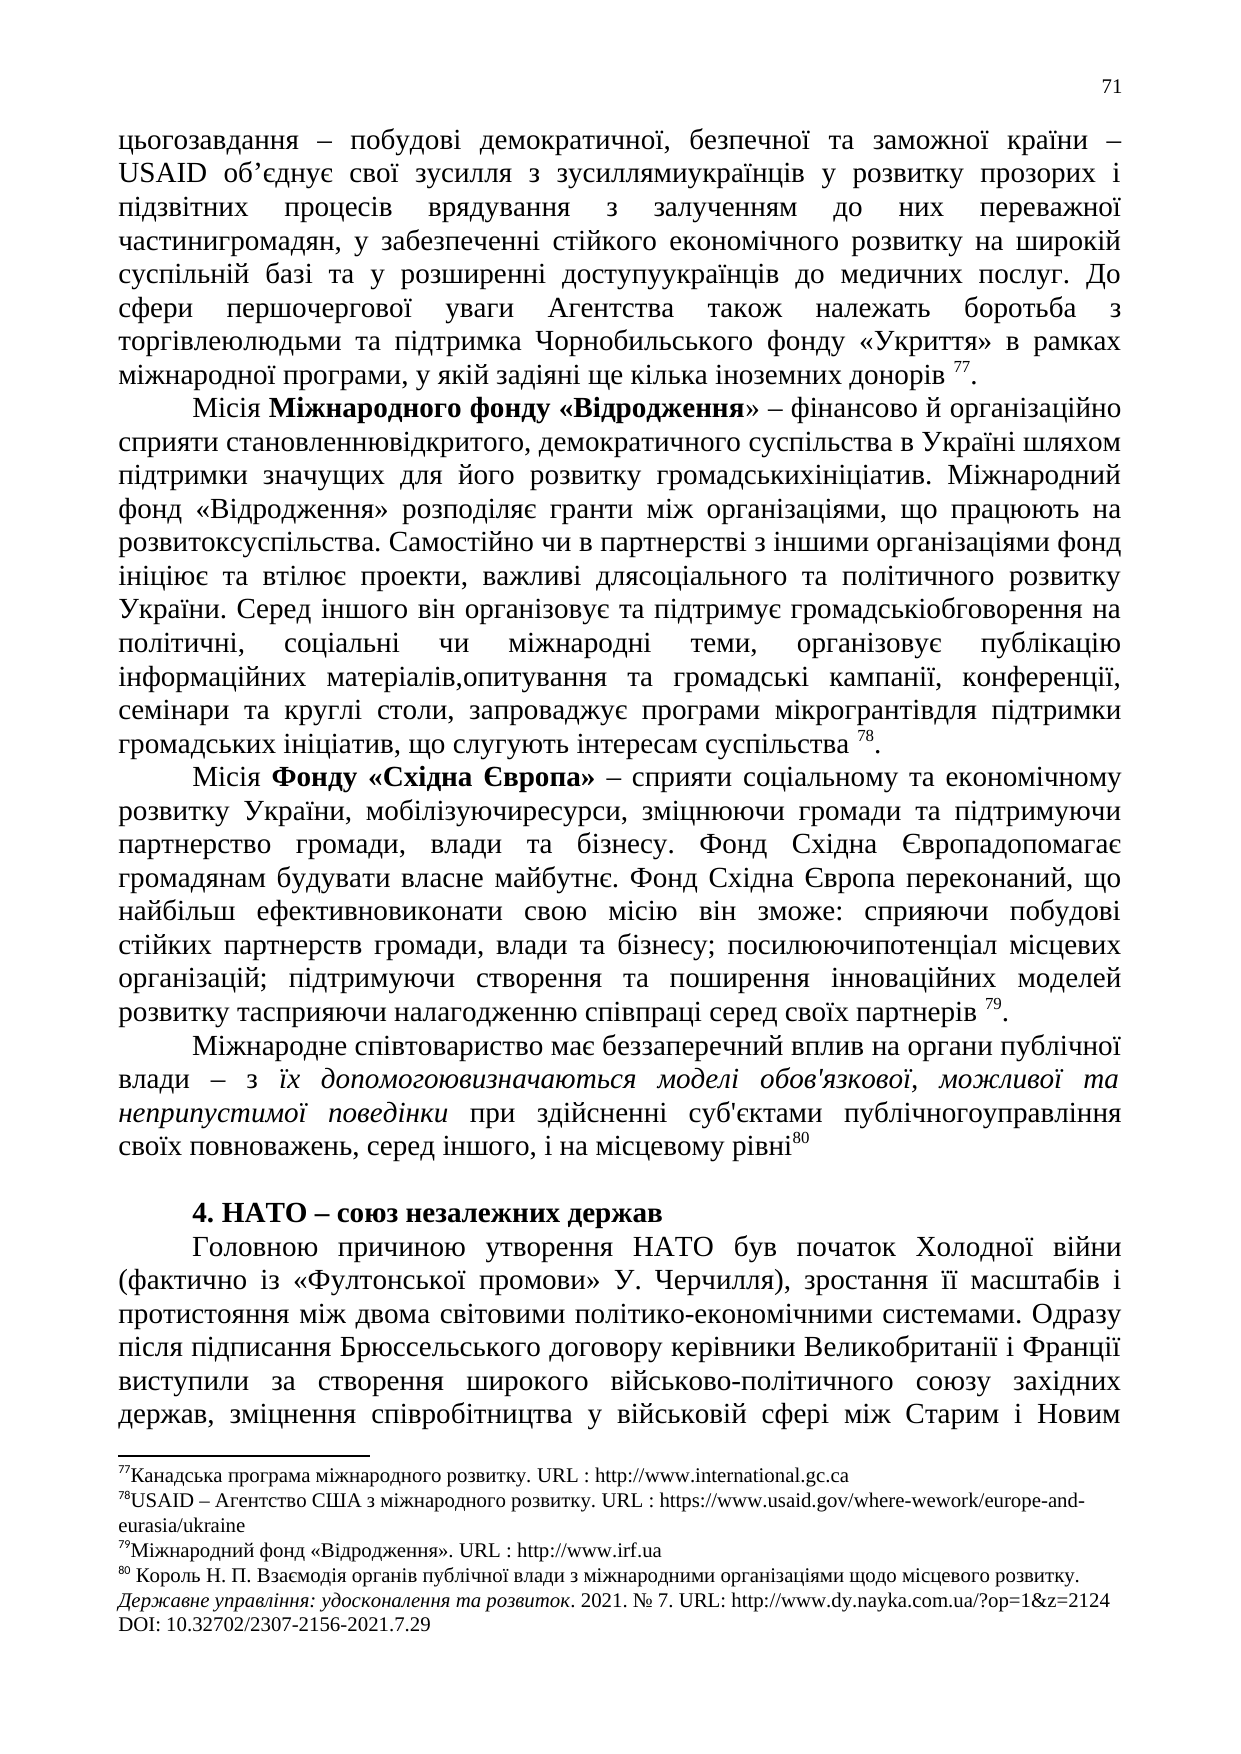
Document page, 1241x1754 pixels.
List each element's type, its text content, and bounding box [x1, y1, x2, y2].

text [118, 1229, 1122, 1430]
text Місія Фонду «Східна Європа» – сприяти соціальному та економічному розвитку України, мобілізуючиресурси, зміцнюючи громади та підтримуючи партнерство громади, влади та бізнесу. Фонд Східна Європадопомагає громадянам будувати власне майбутнє. Фонд Східна Європа переконаний, що найбільш ефективновиконати свою місію він зможе: сприяючи побудові стійких партнерств громади, влади та бізнесу; посилюючипотенціал місцевих організацій; підтримуючи створення та поширення інноваційних моделей розвитку тасприяючи налагодженню співпраці серед своїх партнерів . [118, 759, 1122, 1028]
list НАТО – союз незалежних держав [118, 1195, 1122, 1229]
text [118, 122, 1122, 390]
text Місія Міжнародного фонду «Відродження» – фінансово й організаційно сприяти становленнювідкритого, демократичного суспільства в Україні шляхом підтримки значущих для його розвитку громадськихініціатив. Міжнародний фонд «Відродження» розподіляє гранти між організаціями, що працюють на розвитоксуспільства. Самостійно чи в партнерстві з іншими організаціями фонд ініціює та втілює проекти, важливі длясоціального та політичного розвитку України. Серед іншого він організовує та підтримує громадськіобговорення на політичні, соціальні чи міжнародні теми, організовує публікацію інформаційних матеріалів,опитування та громадські кампанії, конференції, семінари та круглі столи, запроваджує програми мікрогрантівдля підтримки громадських ініціатив, що слугують інтересам суспільства . [118, 390, 1122, 759]
text Міжнародне співтовариство має беззаперечний вплив на органи публічної влади – з їх допомогоювизначаються моделі обов'язкової, можливої та неприпустимої поведінки при здійсненні суб'єктами публічногоуправління своїх повноважень, серед іншого, і на місцевому рівні [118, 1028, 1122, 1162]
